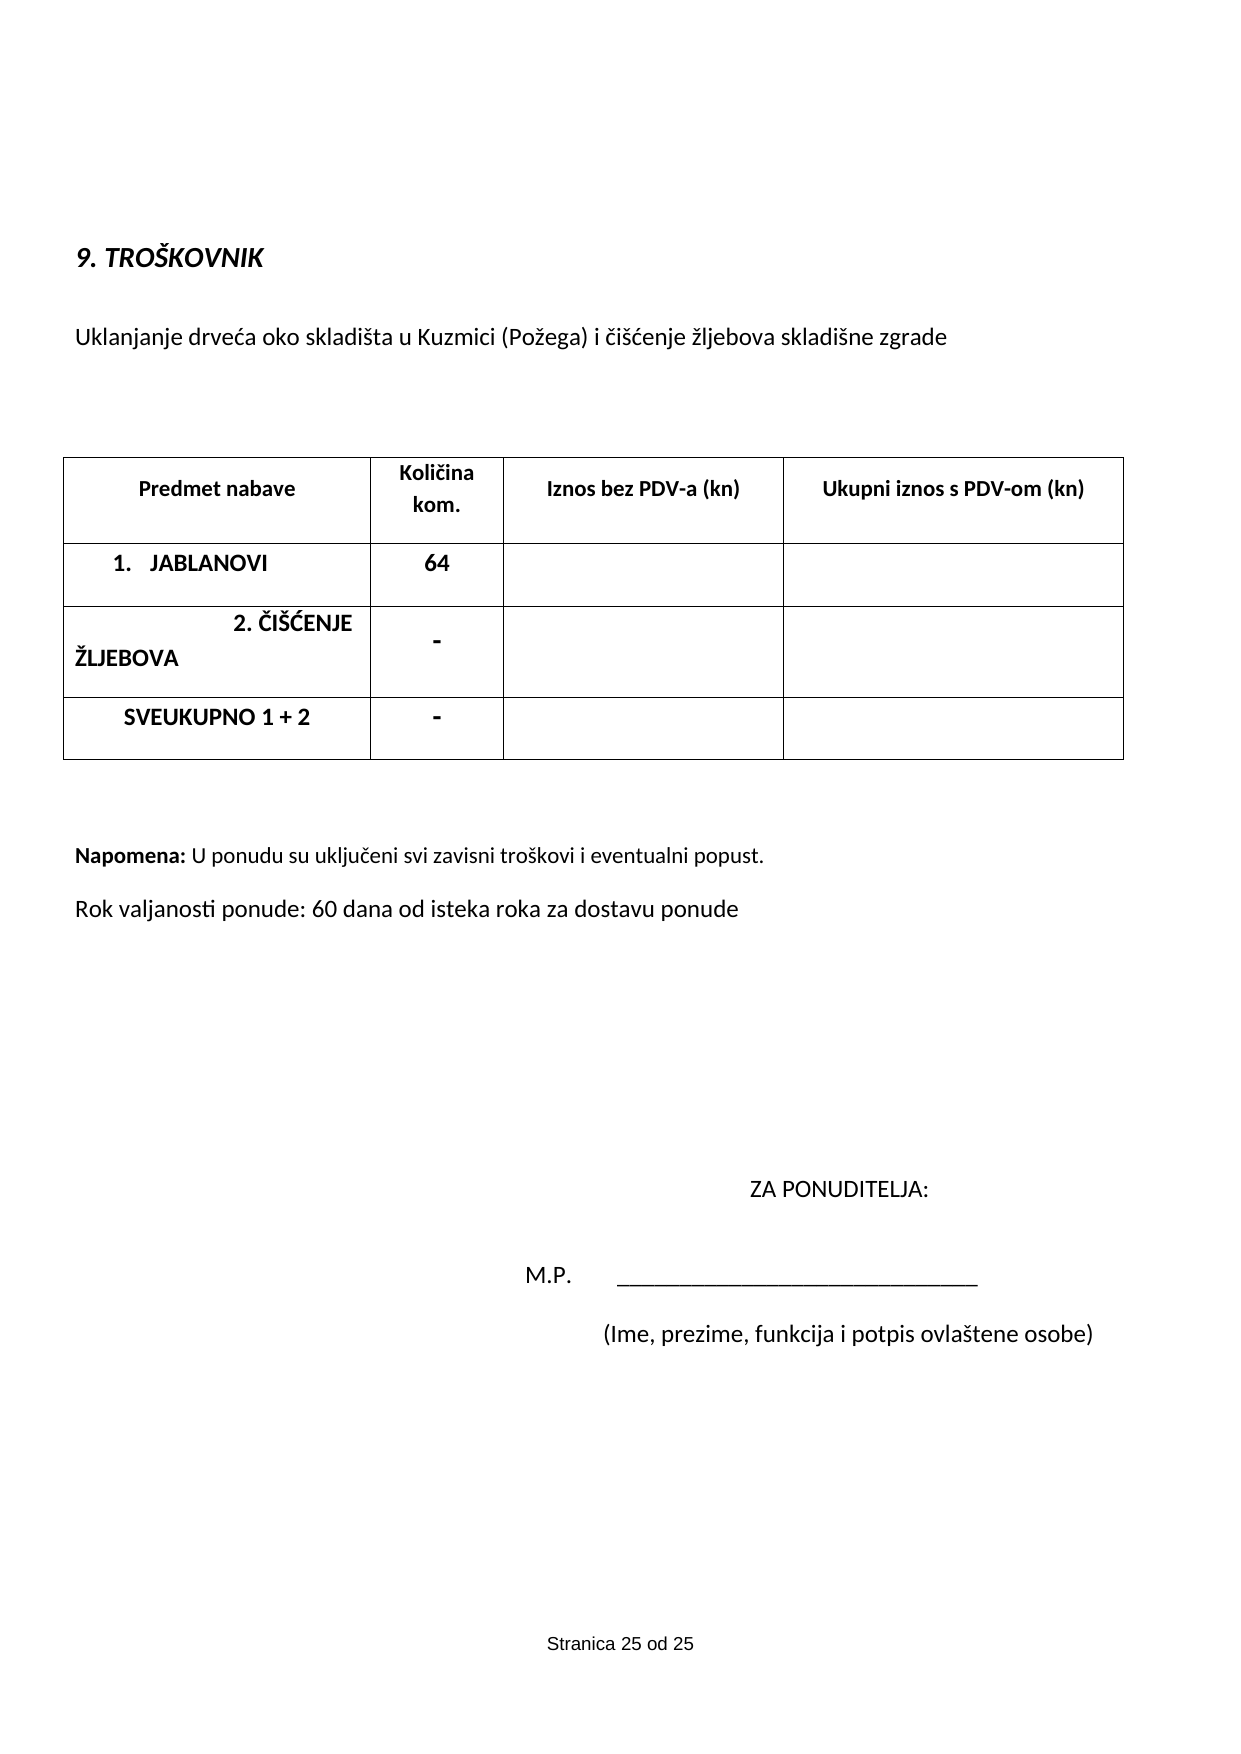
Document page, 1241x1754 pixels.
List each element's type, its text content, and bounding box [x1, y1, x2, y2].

table_header Iznos bez PDV-a (kn) [504, 458, 783, 543]
text 9. TROŠKOVNIK [75, 239, 1165, 274]
table_cell SVEUKUPNO 1 + 2 [64, 698, 370, 759]
table_cell - [371, 607, 503, 697]
table_header Predmet nabave [64, 458, 370, 543]
table_cell JABLANOVI [64, 544, 370, 606]
table_header Količina kom. [371, 458, 503, 543]
table_cell 64 [371, 544, 503, 606]
table_cell [784, 698, 1123, 759]
table_cell [784, 607, 1123, 697]
table_cell [504, 607, 783, 697]
text Napomena: U ponudu su uključeni svi zavisni troškovi i eventualni popust. [75, 841, 1165, 869]
table_cell [784, 544, 1123, 606]
text Uklanjanje drveća oko skladišta u Kuzmici (Požega) i čišćenje žljebova skladišne zgrade [75, 321, 1166, 351]
table_header Ukupni iznos s PDV-om (kn) [784, 458, 1123, 543]
table_cell 2. ČIŠĆENJE ŽLJEBOVA [64, 607, 370, 697]
text (Ime, prezime, funkcija i potpis ovlaštene osobe) [75, 1318, 1165, 1348]
text ZA PONUDITELJA: [675, 1173, 1165, 1203]
table_cell [504, 698, 783, 759]
text M.P. _____________________________ [525, 1259, 1165, 1290]
table_cell - [371, 698, 503, 759]
text Rok valjanosti ponude: 60 dana od isteka roka za dostavu ponude [75, 893, 1165, 923]
table_cell [504, 544, 783, 606]
